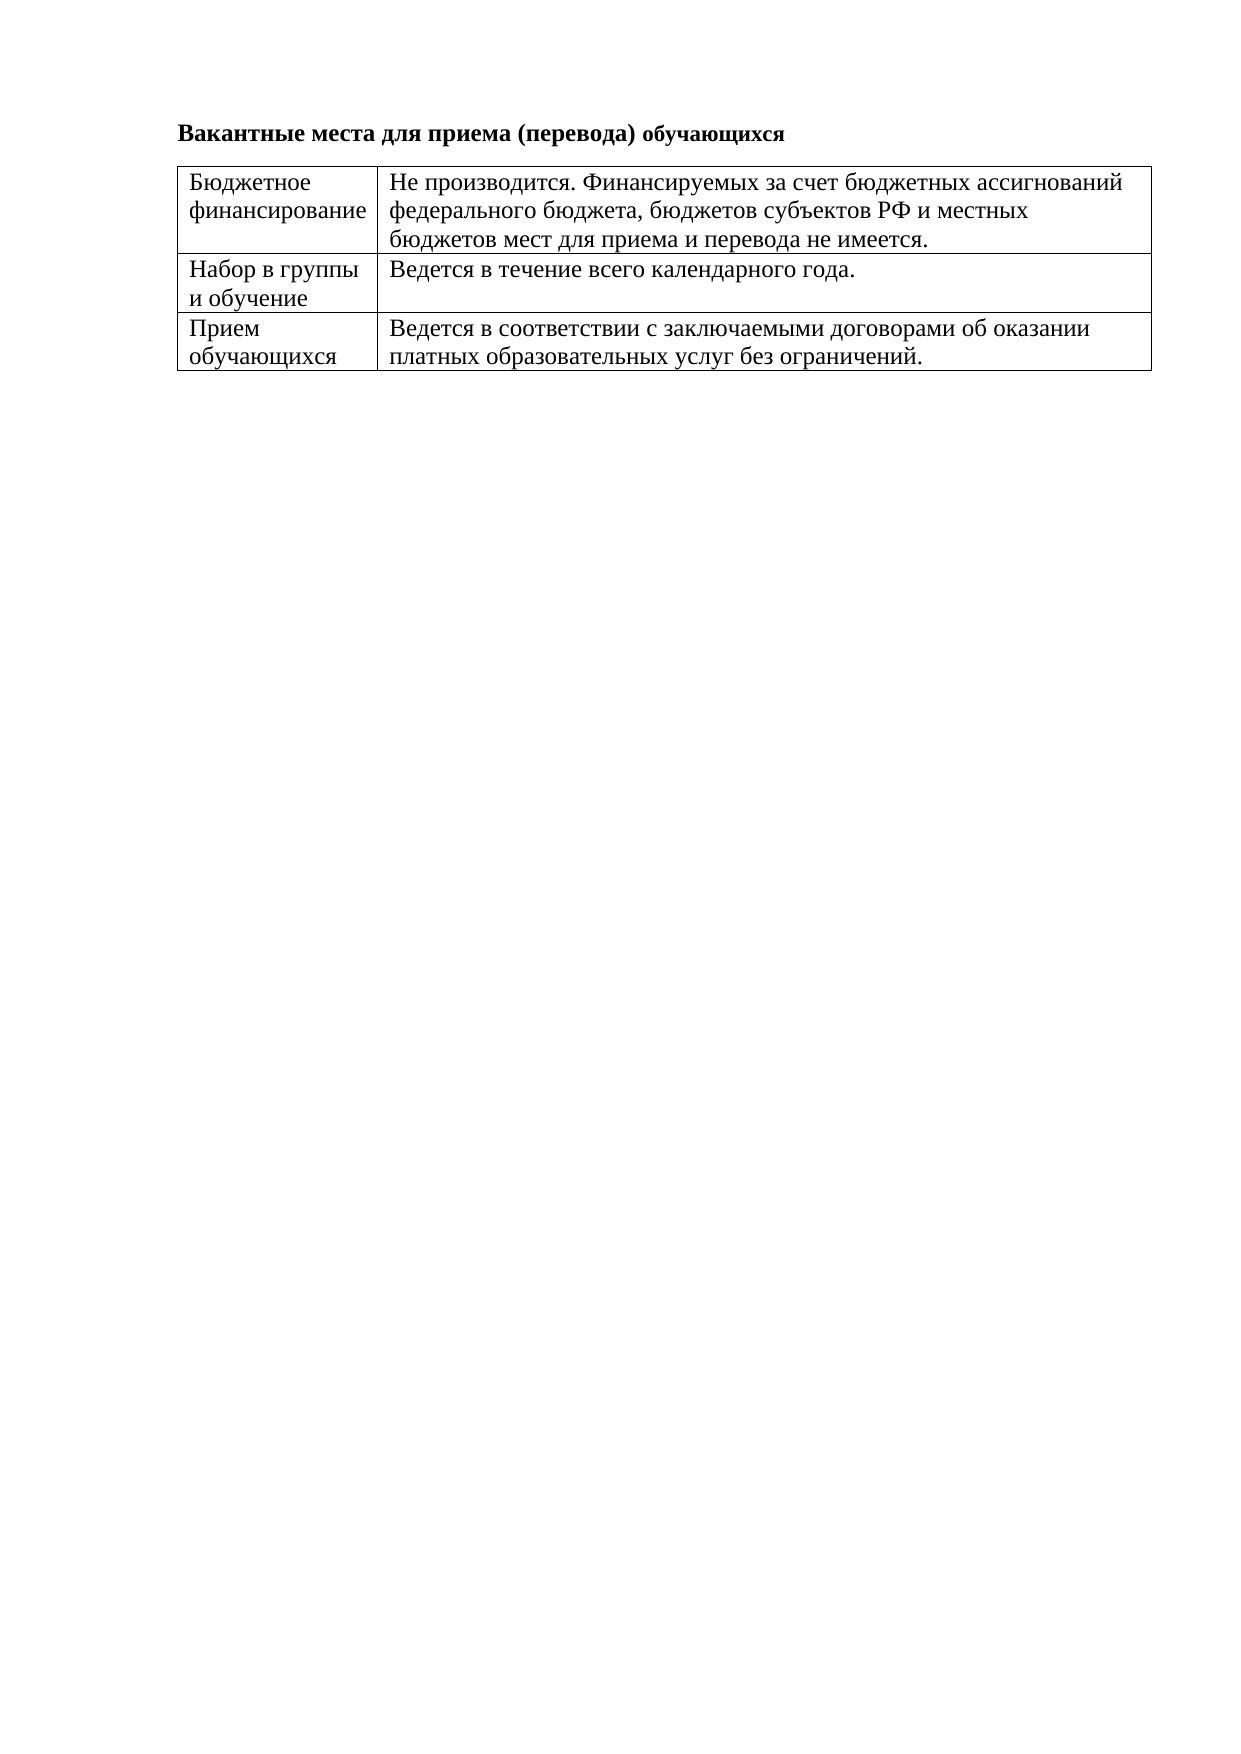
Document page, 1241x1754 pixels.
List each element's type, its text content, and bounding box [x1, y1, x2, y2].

table_cell Набор в группы и обучение [178, 254, 377, 312]
table_cell Ведется в соответствии с заключаемыми договорами об оказании платных образовательных услуг без ограничений. [378, 313, 1151, 370]
table_cell Прием обучающихся [178, 313, 377, 370]
table_header Бюджетное финансирование [178, 167, 377, 253]
table_cell Ведется в течение всего календарного года. [378, 254, 1151, 312]
table_header Не производится. Финансируемых за счет бюджетных ассигнований федерального бюджета, бюджетов субъектов РФ и местных бюджетов мест для приема и перевода не имеется. [378, 167, 1151, 253]
text Вакантные места для приема (перевода) обучающихся [177, 118, 1152, 147]
